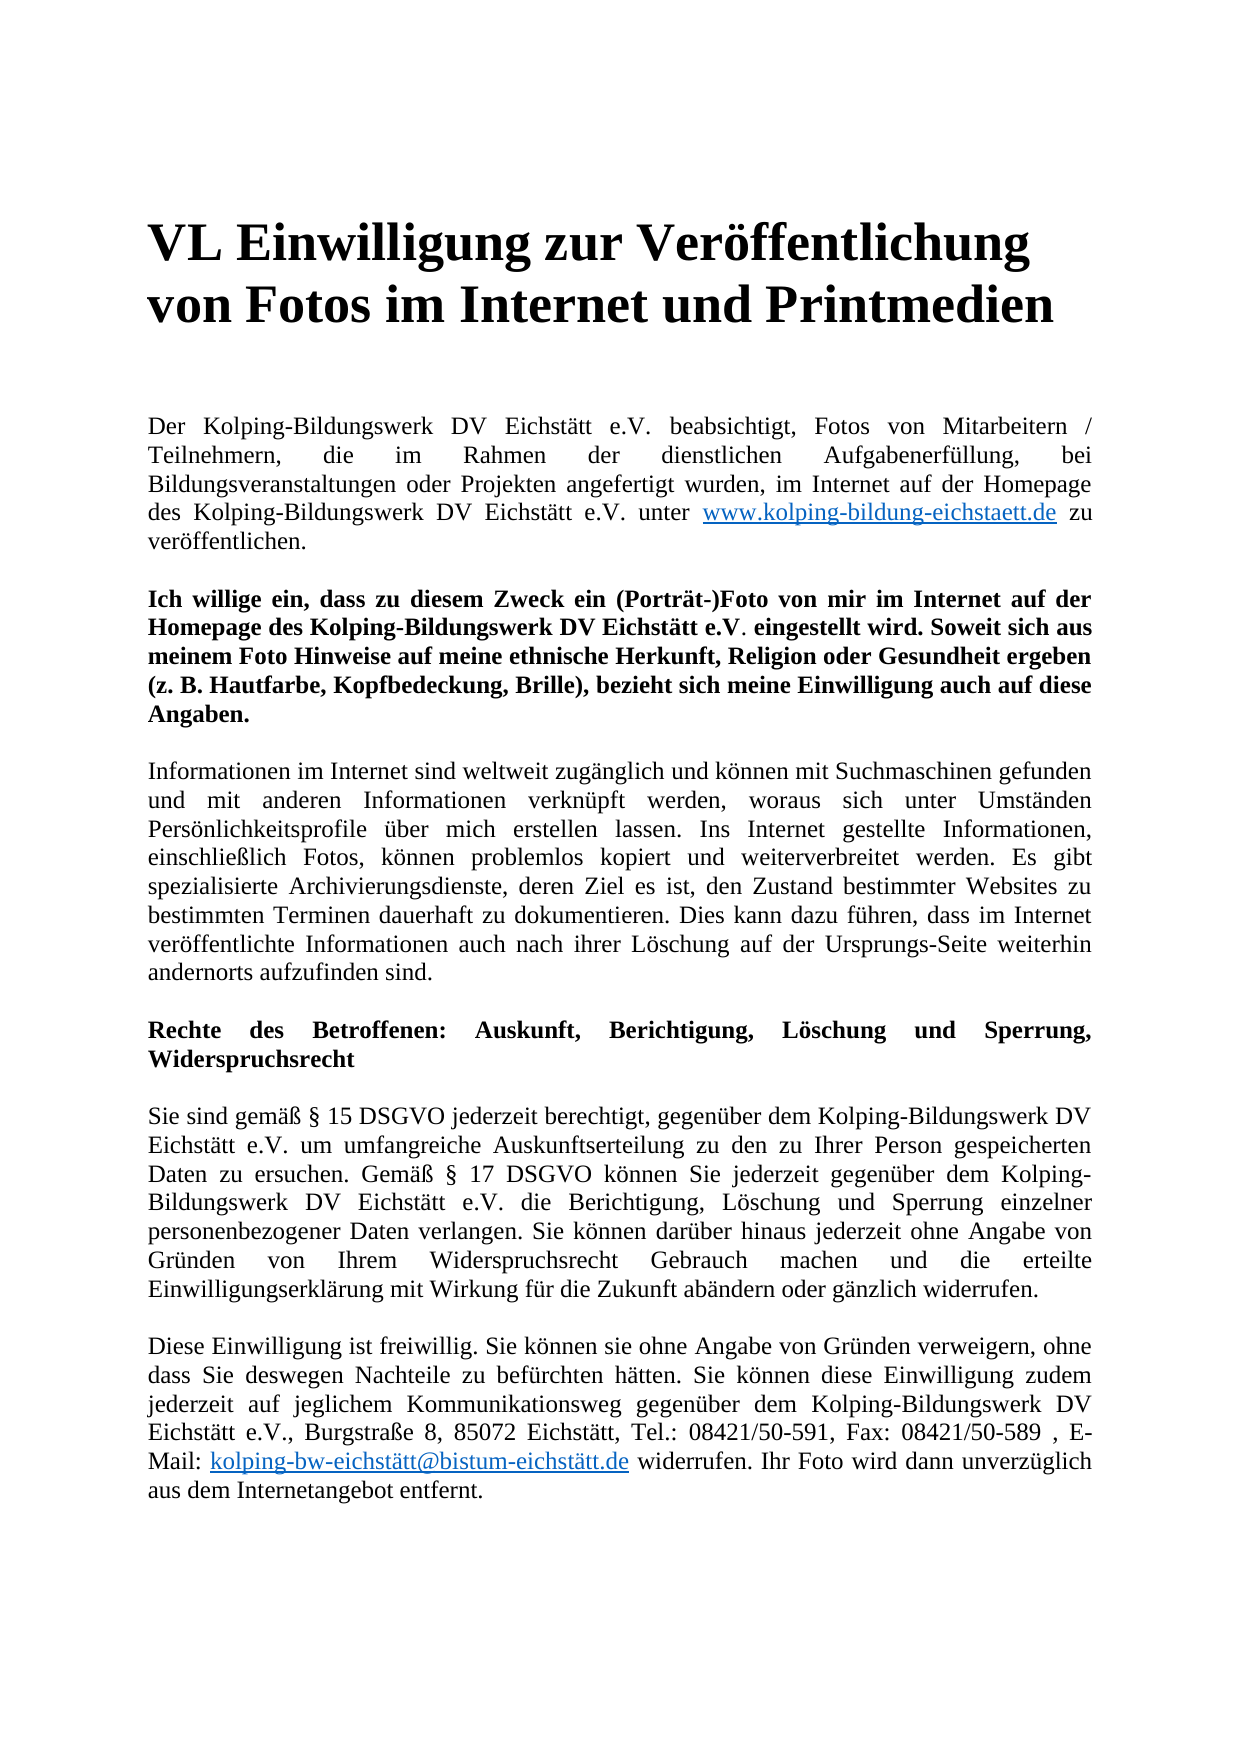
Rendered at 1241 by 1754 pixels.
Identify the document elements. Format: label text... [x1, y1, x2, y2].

text Ich willige ein, dass zu diesem Zweck ein (Porträt-)Foto von mir im Internet auf der Homepage des Kolping-Bildungswerk DV Eichstätt e.V. eingestellt wird. Soweit sich aus meinem Foto Hinweise auf meine ethnische Herkunft, Religion oder Gesundheit ergeben (z. B. Hautfarbe, Kopfbedeckung, Brille), bezieht sich meine Einwilligung auch auf diese Angaben. [148, 584, 1093, 727]
text Informationen im Internet sind weltweit zugänglich und können mit Suchmaschinen gefunden und mit anderen Informationen verknüpft werden, woraus sich unter Umständen Persönlichkeitsprofile über mich erstellen lassen. Ins Internet gestellte Informationen, einschließlich Fotos, können problemlos kopiert und weiterverbreitet werden. Es gibt spezialisierte Archivierungsdienste, deren Ziel es ist, den Zustand bestimmter Websites zu bestimmten Terminen dauerhaft zu dokumentieren. Dies kann dazu führen, dass im Internet veröffentlichte Informationen auch nach ihrer Löschung auf der Ursprungs-Seite weiterhin andernorts aufzufinden sind. [148, 756, 1093, 986]
text Sie sind gemäß § 15 DSGVO jederzeit berechtigt, gegenüber dem Kolping-Bildungswerk DV Eichstätt e.V. um umfangreiche Auskunftserteilung zu den zu Ihrer Person gespeicherten Daten zu ersuchen. Gemäß § 17 DSGVO können Sie jederzeit gegenüber dem Kolping-Bildungswerk DV Eichstätt e.V. die Berichtigung, Löschung und Sperrung einzelner personenbezogener Daten verlangen. Sie können darüber hinaus jederzeit ohne Angabe von Gründen von Ihrem Widerspruchsrecht Gebrauch machen und die erteilte Einwilligungserklärung mit Wirkung für die Zukunft abändern oder gänzlich widerrufen. [148, 1101, 1093, 1302]
text Diese Einwilligung ist freiwillig. Sie können sie ohne Angabe von Gründen verweigern, ohne dass Sie deswegen Nachteile zu befürchten hätten. Sie können diese Einwilligung zudem jederzeit auf jeglichem Kommunikationsweg gegenüber dem Kolping-Bildungswerk DV Eichstätt e.V., Burgstraße 8, 85072 Eichstätt, Tel.: 08421/50-591, Fax: 08421/50-589 , E-Mail: kolping-bw-eichstätt@bistum-eichstätt.de widerrufen. Ihr Foto wird dann unverzüglich aus dem Internetangebot entfernt. [148, 1331, 1093, 1504]
text Rechte des Betroffenen: Auskunft, Berichtigung, Löschung und Sperrung, Widerspruchsrecht [148, 1015, 1093, 1072]
text Der Kolping-Bildungswerk DV Eichstätt e.V. beabsichtigt, Fotos von Mitarbeitern / Teilnehmern, die im Rahmen der dienstlichen Aufgabenerfüllung, bei Bildungsveranstaltungen oder Projekten angefertigt wurden, im Internet auf der Homepage des Kolping-Bildungswerk DV Eichstätt e.V. unter www.kolping-bildung-eichstaett.de zu veröffentlichen. [148, 411, 1093, 555]
text VL Einwilligung zur Veröffentlichung von Fotos im Internet und Printmedien [148, 210, 1093, 334]
